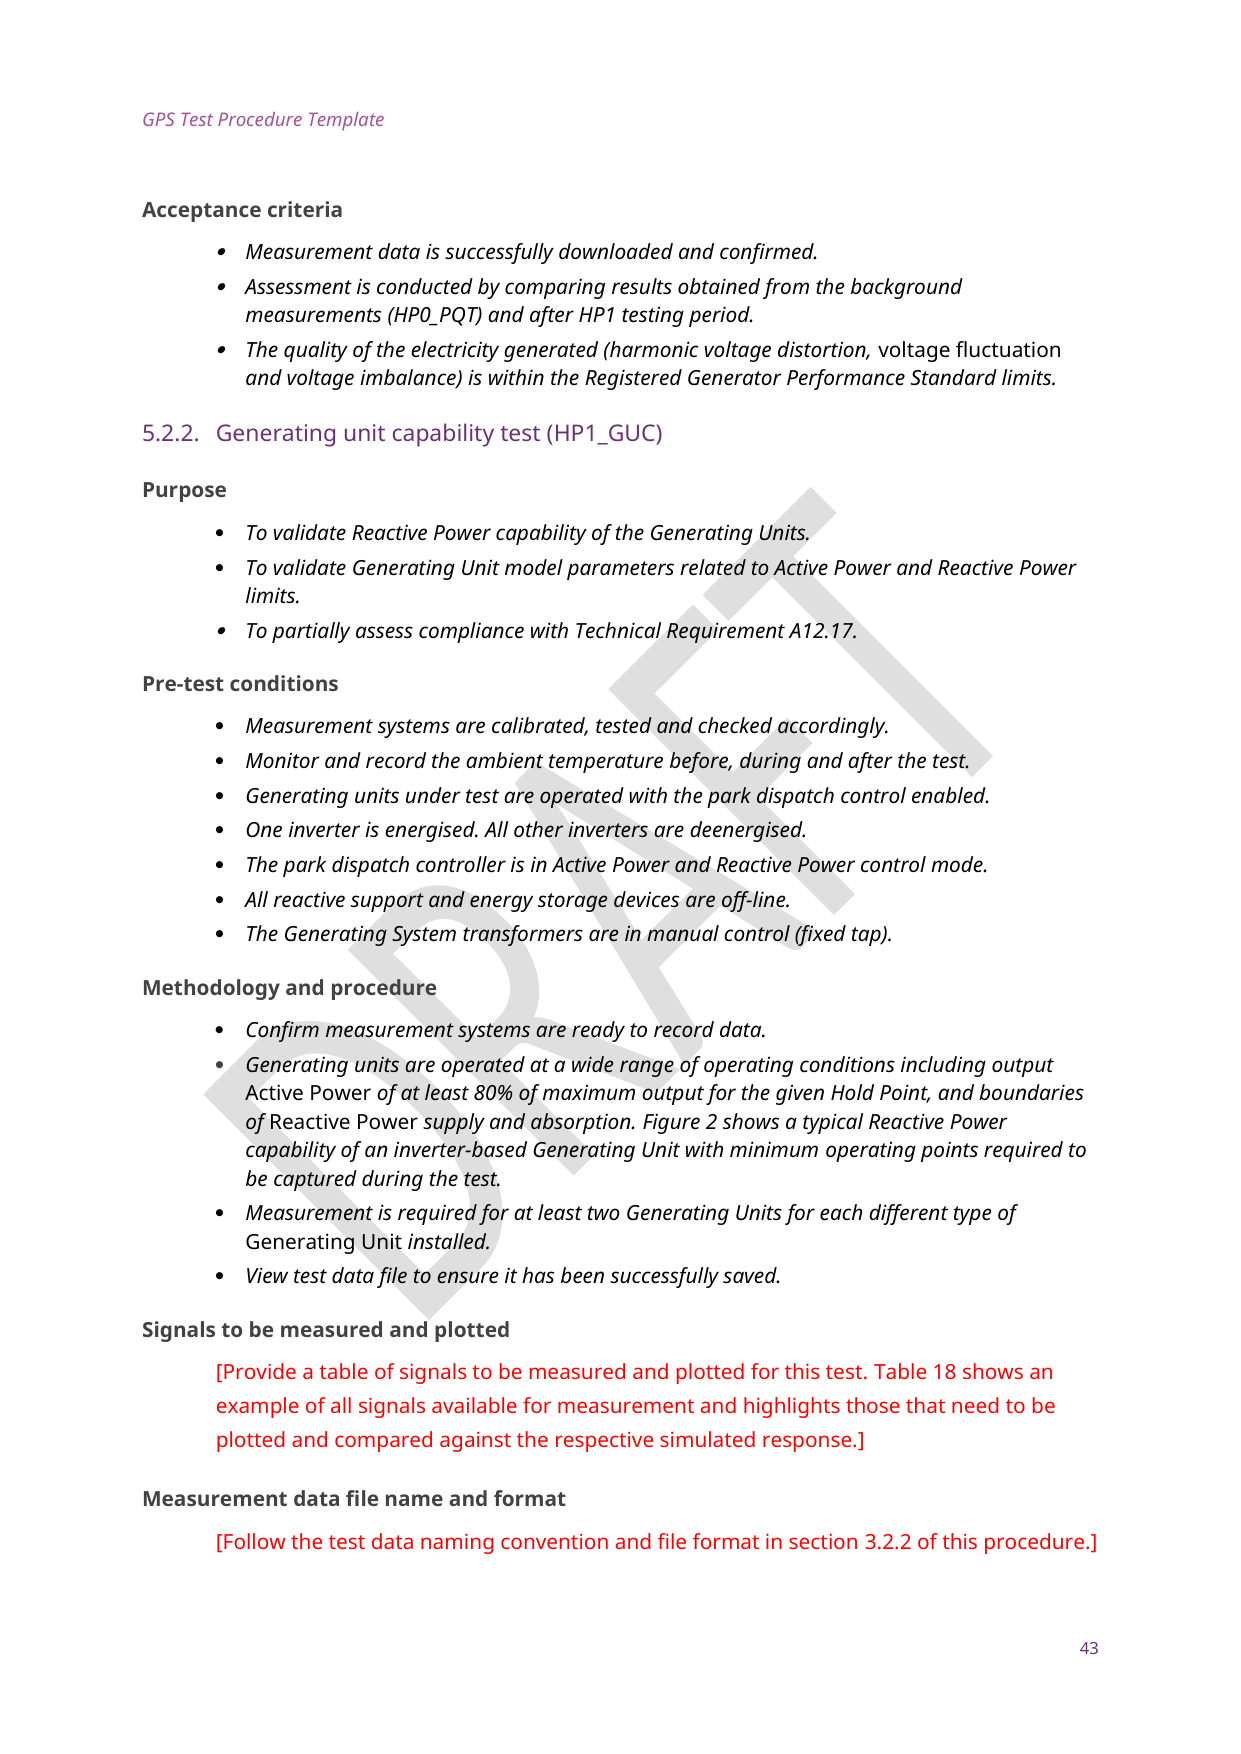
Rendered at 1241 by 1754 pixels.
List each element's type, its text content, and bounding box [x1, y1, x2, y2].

list Assessment is conducted by comparing results obtained from the background measurements (HP0_PQT) and after HP1 testing period. [216, 272, 1098, 329]
text [Provide a table of signals to be measured and plotted for this test. Table 18 shows an example of all signals available for measurement and highlights those that need to be plotted and compared against the respective simulated response.] [216, 1357, 1098, 1454]
list Measurement data is successfully downloaded and confirmed. [216, 237, 1098, 266]
list View test data file to ensure it has been successfully saved. [216, 1262, 1098, 1290]
list Measurement is required for at least two Generating Units for each different type of Generating Unit installed. [216, 1198, 1098, 1255]
list The quality of the electricity generated (harmonic voltage distortion, voltage fluctuation and voltage imbalance) is within the Registered Generator Performance Standard limits. [216, 335, 1098, 392]
list Monitor and record the ambient temperature before, during and after the test. [216, 746, 1098, 774]
subtitle Signals to be measured and plotted [142, 1315, 1098, 1343]
subtitle Purpose [142, 476, 1098, 504]
subtitle Pre-test conditions [142, 669, 1098, 698]
list The Generating System transformers are in manual control (fixed tap). [216, 919, 1098, 948]
subtitle Generating unit capability test (HP1_GUC) [142, 417, 1098, 448]
text [Follow the test data naming convention and file format in section 3.2.2 of this procedure.] [216, 1527, 1098, 1555]
list To validate Generating Unit model parameters related to Active Power and Reactive Power limits. [216, 553, 1098, 609]
subtitle Acceptance criteria [142, 195, 1098, 223]
list One inverter is energised. All other inverters are deenergised. [216, 816, 1098, 844]
list The park dispatch controller is in Active Power and Reactive Power control mode. [216, 850, 1098, 879]
list To validate Reactive Power capability of the Generating Units. [216, 518, 1098, 546]
list Measurement systems are calibrated, tested and checked accordingly. [216, 711, 1098, 740]
list Confirm measurement systems are ready to record data. [216, 1015, 1098, 1044]
list All reactive support and energy storage devices are off-line. [216, 885, 1098, 913]
subtitle Measurement data file name and format [142, 1484, 1098, 1513]
subtitle Methodology and procedure [142, 973, 1098, 1001]
list Generating units are operated at a wide range of operating conditions including output Active Power of at least 80% of maximum output for the given Hold Point, and boundaries of Reactive Power supply and absorption. Figure 1 shows a typical Reactive Power capability of an inverter-based Generating Unit with minimum operating points required to be captured during the test. [216, 1050, 1098, 1192]
list To partially assess compliance with Technical Requirement A12.17. [216, 616, 1098, 644]
list Generating units under test are operated with the park dispatch control enabled. [216, 781, 1098, 809]
